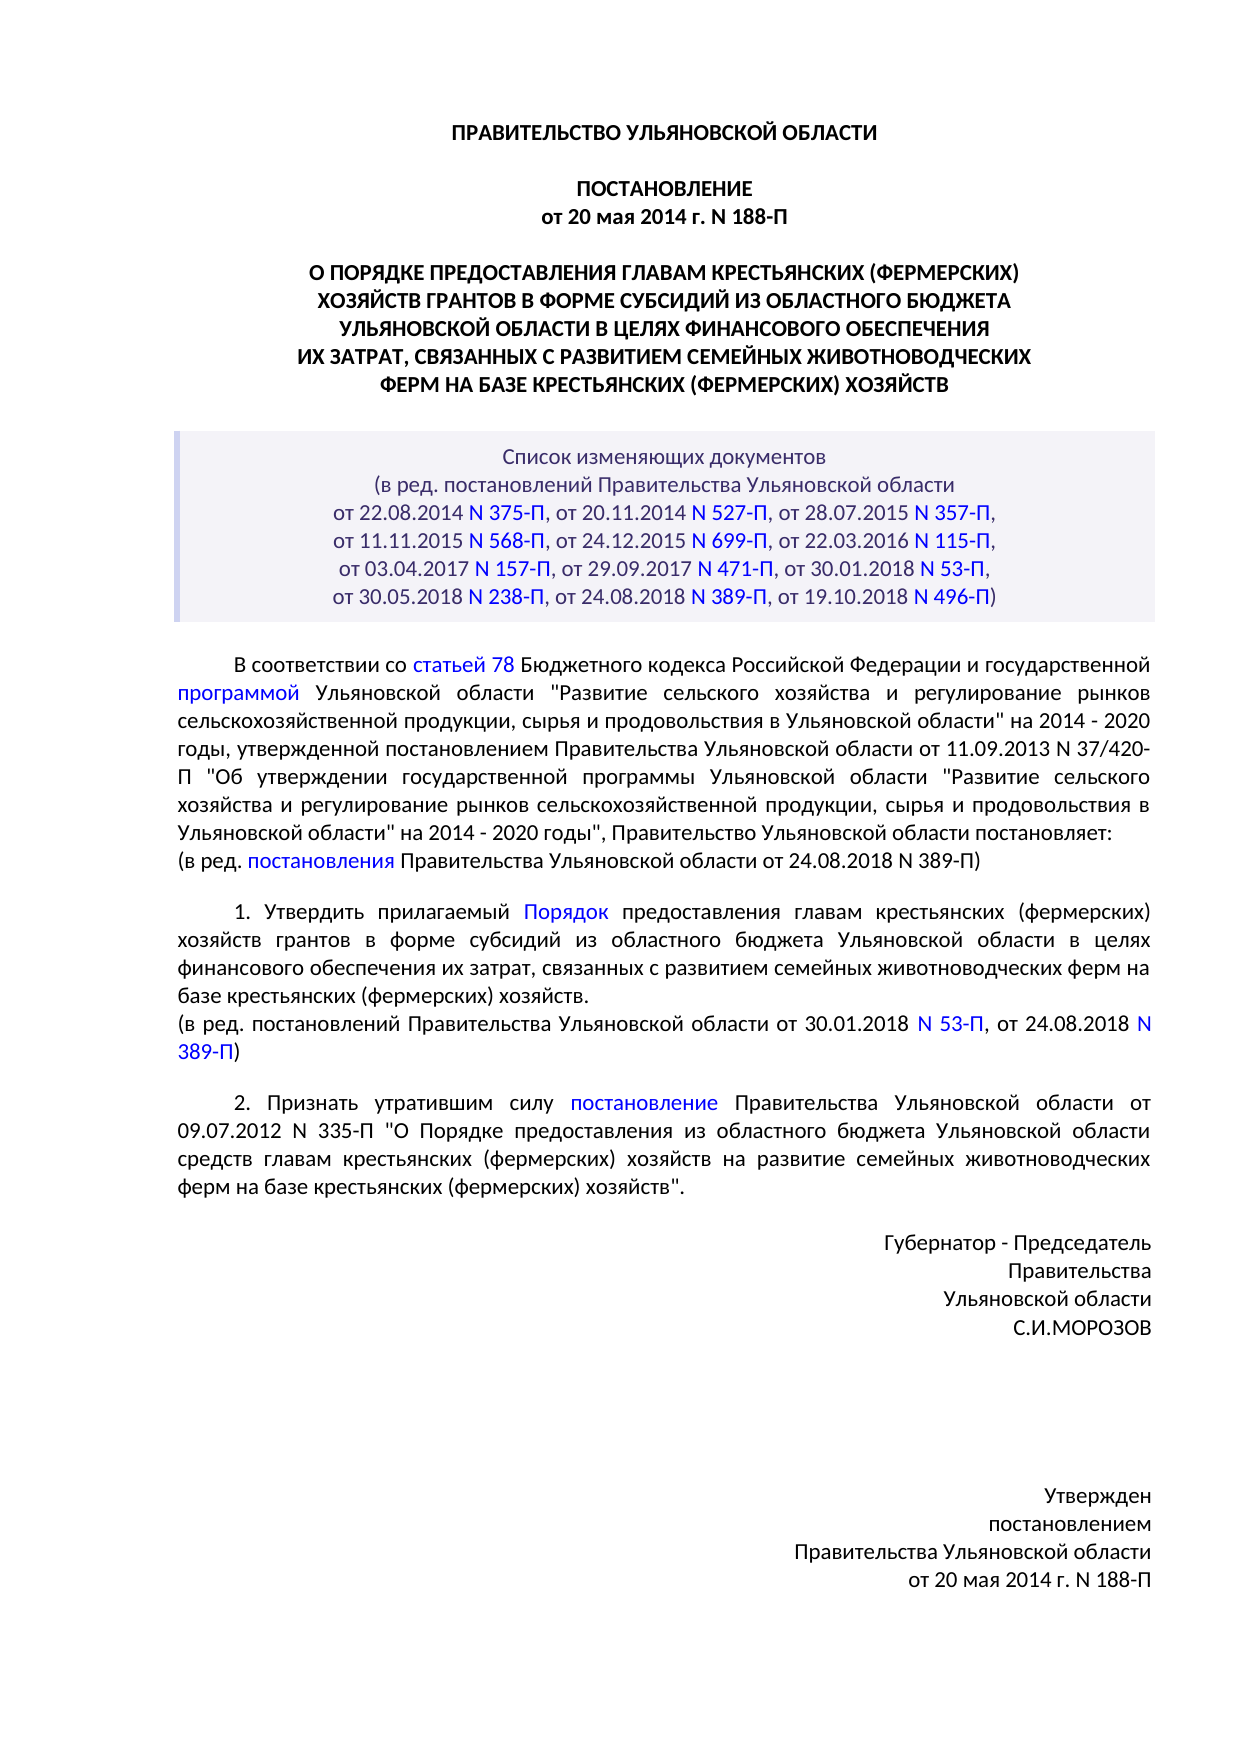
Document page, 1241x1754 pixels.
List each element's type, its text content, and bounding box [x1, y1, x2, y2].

text Губернатор - Председатель [177, 1228, 1152, 1257]
text (в ред. постановления Правительства Ульяновской области от 24.08.2018 N 389-П) [177, 846, 1152, 874]
text 2. Признать утратившим силу постановление Правительства Ульяновской области от 09.07.2012 N 335-П "О Порядке предоставления из областного бюджета Ульяновской области средств главам крестьянских (фермерских) хозяйств на развитие семейных животноводческих ферм на базе крестьянских (фермерских) хозяйств". [177, 1088, 1152, 1201]
title ПОСТАНОВЛЕНИЕ [177, 174, 1152, 202]
title ФЕРМ НА БАЗЕ КРЕСТЬЯНСКИХ (ФЕРМЕРСКИХ) ХОЗЯЙСТВ [177, 370, 1152, 398]
text 1. Утвердить прилагаемый Порядок предоставления главам крестьянских (фермерских) хозяйств грантов в форме субсидий из областного бюджета Ульяновской области в целях финансового обеспечения их затрат, связанных с развитием семейных животноводческих ферм на базе крестьянских (фермерских) хозяйств. [177, 897, 1152, 1009]
title ХОЗЯЙСТВ ГРАНТОВ В ФОРМЕ СУБСИДИЙ ИЗ ОБЛАСТНОГО БЮДЖЕТА [177, 286, 1152, 314]
title О ПОРЯДКЕ ПРЕДОСТАВЛЕНИЯ ГЛАВАМ КРЕСТЬЯНСКИХ (ФЕРМЕРСКИХ) [177, 258, 1152, 286]
text С.И.МОРОЗОВ [177, 1313, 1152, 1341]
text (в ред. постановлений Правительства Ульяновской области от 30.01.2018 N 53-П, от 24.08.2018 N 389-П) [177, 1009, 1152, 1066]
table_header Список изменяющих документов (в ред. постановлений Правительства Ульяновской области от 22.08.2014 N 375-П, от 20.11.2014 N 527-П, от 28.07.2015 N 357-П, от 11.11.2015 N 568-П, от 24.12.2015 N 699-П, от 22.03.2016 N 115-П, от 03.04.2017 N 157-П, от 29.09.2017 N 471-П, от 30.01.2018 N 53-П, от 30.05.2018 N 238-П, от 24.08.2018 N 389-П, от 19.10.2018 N 496-П) [180, 431, 1149, 622]
title от 20 мая 2014 г. N 188-П [177, 202, 1152, 230]
title ИХ ЗАТРАТ, СВЯЗАННЫХ С РАЗВИТИЕМ СЕМЕЙНЫХ ЖИВОТНОВОДЧЕСКИХ [177, 342, 1152, 370]
text Ульяновской области [177, 1284, 1152, 1313]
text Правительства Ульяновской области [177, 1537, 1152, 1565]
title ПРАВИТЕЛЬСТВО УЛЬЯНОВСКОЙ ОБЛАСТИ [177, 118, 1152, 146]
title УЛЬЯНОВСКОЙ ОБЛАСТИ В ЦЕЛЯХ ФИНАНСОВОГО ОБЕСПЕЧЕНИЯ [177, 314, 1152, 342]
text Утвержден [177, 1481, 1152, 1509]
text постановлением [177, 1509, 1152, 1537]
text Правительства [177, 1257, 1152, 1284]
text В соответствии со статьей 78 Бюджетного кодекса Российской Федерации и государственной программой Ульяновской области "Развитие сельского хозяйства и регулирование рынков сельскохозяйственной продукции, сырья и продовольствия в Ульяновской области" на 2014 - 2020 годы, утвержденной постановлением Правительства Ульяновской области от 11.09.2013 N 37/420-П "Об утверждении государственной программы Ульяновской области "Развитие сельского хозяйства и регулирование рынков сельскохозяйственной продукции, сырья и продовольствия в Ульяновской области" на 2014 - 2020 годы", Правительство Ульяновской области постановляет: [177, 650, 1152, 846]
text от 20 мая 2014 г. N 188-П [177, 1565, 1152, 1593]
